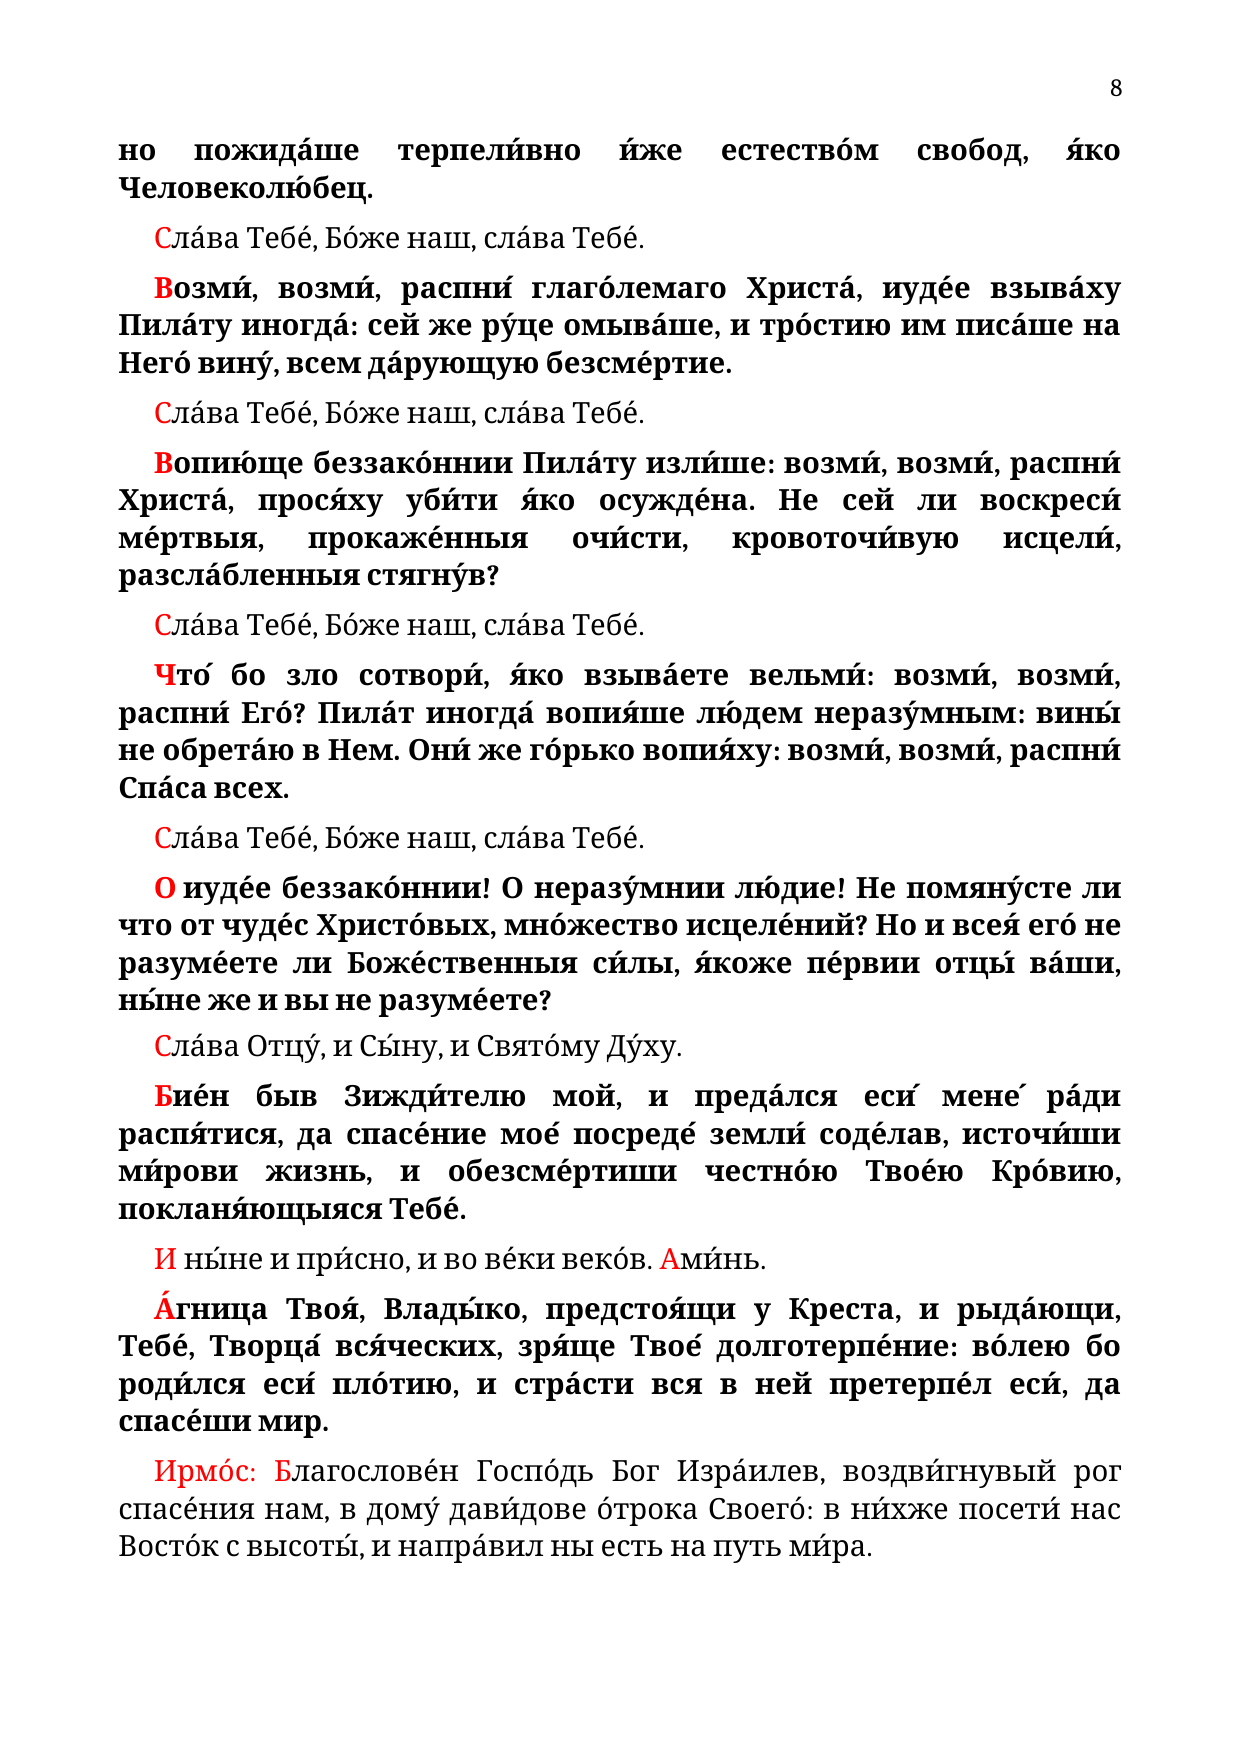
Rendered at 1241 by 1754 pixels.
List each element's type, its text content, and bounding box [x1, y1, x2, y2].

text Сла́ва Тебе́, Бо́же наш, сла́ва Тебе́. [118, 818, 1122, 856]
text Сла́ва Тебе́, Бо́же наш, сла́ва Тебе́. [118, 393, 1122, 431]
text Ирмо́с: Благослове́н Госпо́дь Бог Изра́илев, воздви́гнувый рог спасе́ния нам, в дому́ дави́дове о́трока Своего́: в ни́хже посети́ нас Восто́к с высоты́, и напра́вил ны есть на путь ми́ра. [118, 1452, 1122, 1564]
text Сла́ва Отцу́, и Сы́ну, и Свято́му Ду́ху. [118, 1031, 1122, 1064]
text Вопию́ще беззако́ннии Пила́ту изли́ше: возми́, возми́, распни́ Христа́, прося́ху уби́ти я́ко осужде́на. Не сей ли воскреси́ ме́ртвыя, прокаже́нныя очи́сти, кровоточи́вую исцели́, разсла́бленныя стягну́в? [118, 443, 1122, 593]
text А́гница Твоя́, Влады́ко, предстоя́щи у Креста, и рыда́ющи, Тебе́, Творца́ вся́ческих, зря́ще Твое́ долготерпе́ние: во́лею бо роди́лся еси́ пло́тию, и стра́сти вся в ней претерпе́л еси́, да спасе́ши мир. [118, 1289, 1122, 1439]
text Сла́ва Тебе́, Бо́же наш, сла́ва Тебе́. [118, 218, 1122, 256]
text Что́ бо зло сотвори́, я́ко взыва́ете вельми́: возми́, возми́, распни́ Его́? Пила́т иногда́ вопия́ше лю́дем неразу́мным: вины́ не обрета́ю в Нем. Они́ же го́рько вопия́ху: возми́, возми́, распни́ Спа́са всех. [118, 656, 1122, 806]
text Бие́н быв Зижди́телю мой, и преда́лся еси́ мене́ ра́ди распя́тися, да спасе́ние мое́ посреде́ земли́ соде́лав, источи́ши ми́рови жизнь, и обезсме́ртиши честно́ю Твое́ю Кро́вию, покланя́ющыяся Тебе́. [118, 1077, 1122, 1227]
text О иуде́е беззако́ннии! О неразу́мнии лю́дие! Не помяну́сте ли что от чуде́с Христо́вых, мно́жество исцеле́ний? Но и всея́ его́ не разуме́ете ли Боже́ственныя си́лы, я́коже пе́рвии отцы́ ва́ши, ны́не же и вы не разуме́ете? [118, 868, 1122, 1018]
text Сла́ва Тебе́, Бо́же наш, сла́ва Тебе́. [118, 606, 1122, 643]
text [118, 131, 1122, 206]
text Возми́, возми́, распни́ глаго́лемаго Христа́, иуде́е взыва́ху Пила́ту иногда́: сей же ру́це омыва́ше, и тро́стию им писа́ше на Него́ вину́, всем да́рующую безсме́ртие. [118, 268, 1122, 381]
text И ны́не и при́сно, и во ве́ки веко́в. Ами́нь. [118, 1239, 1122, 1277]
